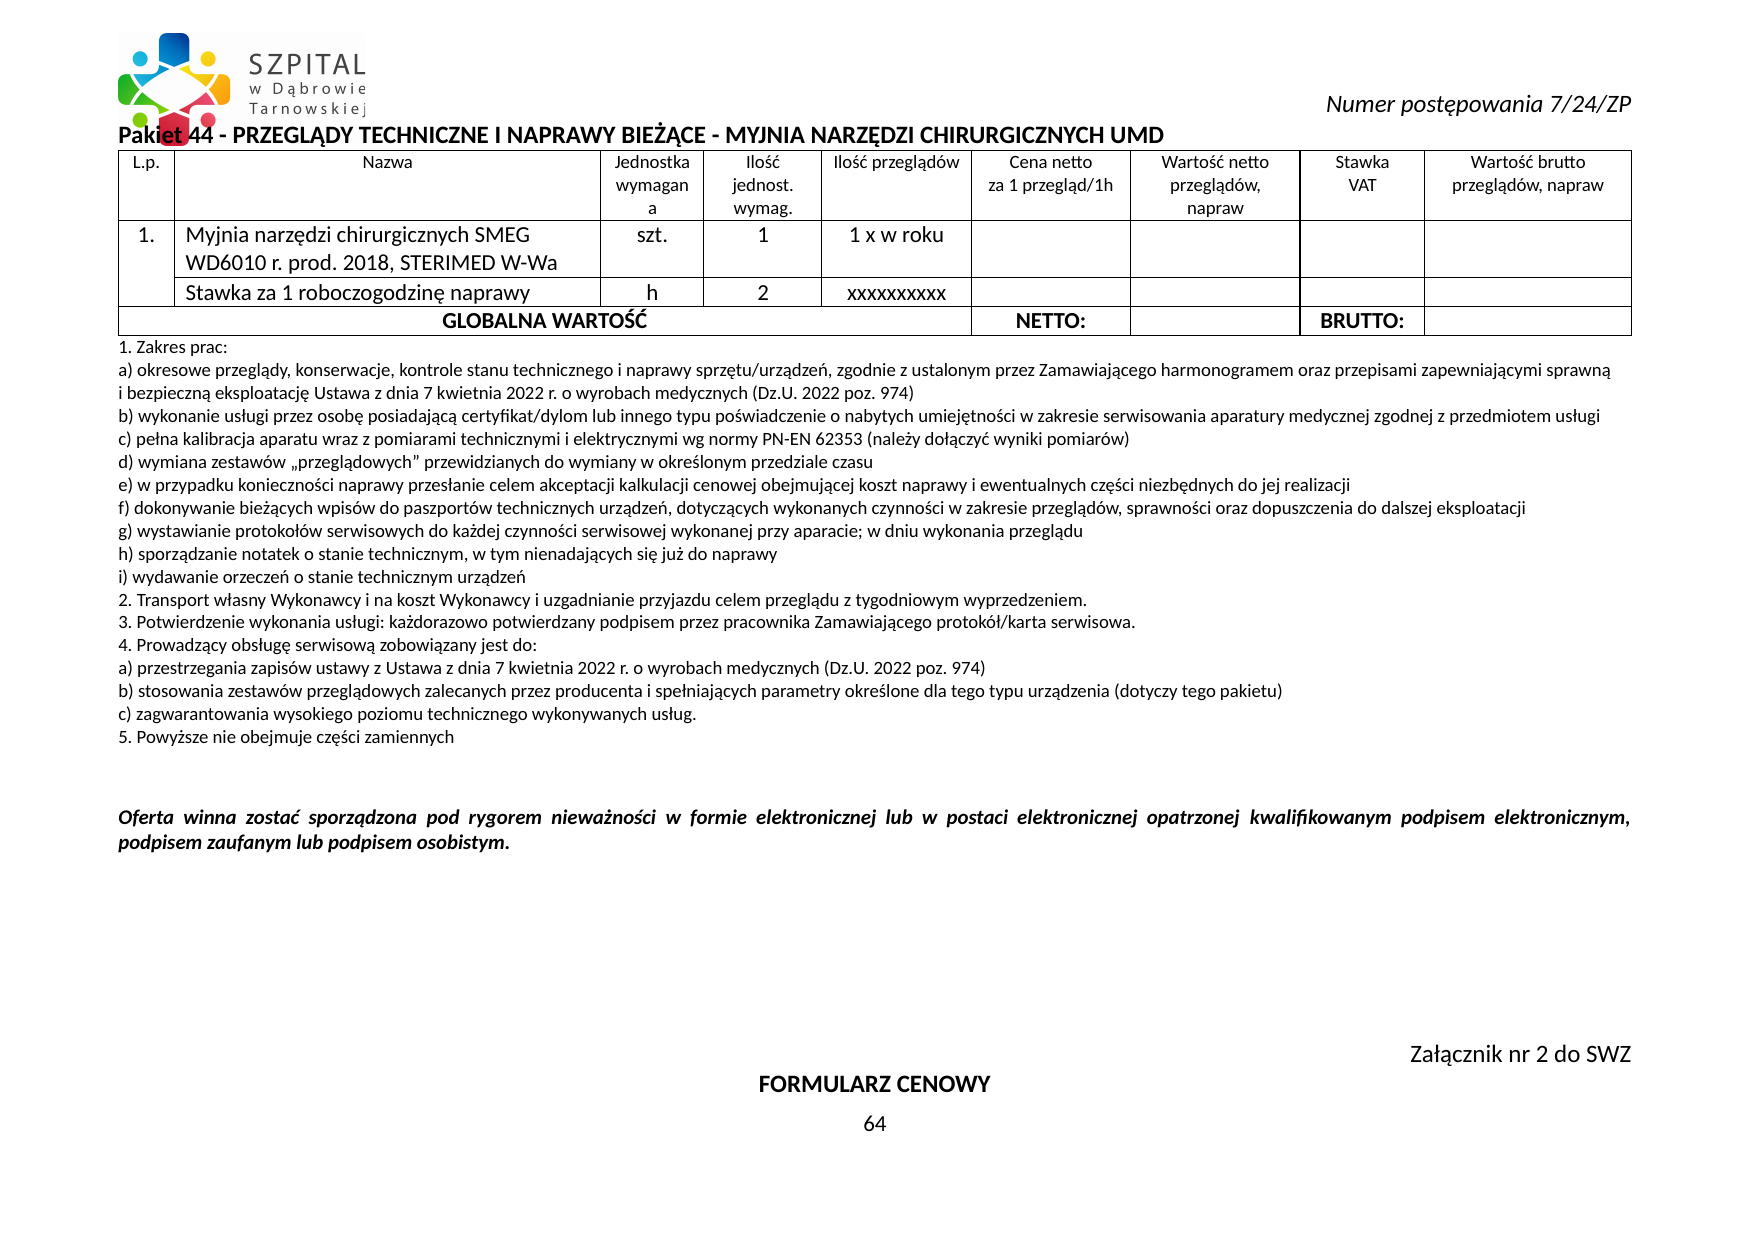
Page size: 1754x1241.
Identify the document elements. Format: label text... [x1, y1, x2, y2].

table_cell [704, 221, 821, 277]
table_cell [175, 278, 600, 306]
text g) wystawianie protokołów serwisowych do każdej czynności serwisowej wykonanej przy aparacie; w dniu wykonania przeglądu [118, 519, 1631, 542]
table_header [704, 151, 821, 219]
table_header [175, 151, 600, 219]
text f) dokonywanie bieżących wpisów do paszportów technicznych urządzeń, dotyczących wykonanych czynności w zakresie przeglądów, sprawności oraz dopuszczenia do dalszej eksploatacji [118, 496, 1631, 519]
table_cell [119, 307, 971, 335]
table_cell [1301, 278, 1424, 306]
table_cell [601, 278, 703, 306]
text a) przestrzegania zapisów ustawy z Ustawa z dnia 7 kwietnia 2022 r. o wyrobach medycznych (Dz.U. 2022 poz. 974) [118, 657, 1631, 679]
text 4. Prowadzący obsługę serwisową zobowiązany jest do: [118, 634, 1631, 657]
text h) sporządzanie notatek o stanie technicznym, w tym nienadających się już do naprawy [118, 542, 1631, 565]
text 5. Powyższe nie obejmuje części zamiennych [118, 725, 1631, 748]
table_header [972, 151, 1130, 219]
text Oferta winna zostać sporządzona pod rygorem nieważności w formie elektronicznej lub w postaci elektronicznej opatrzonej kwalifikowanym podpisem elektronicznym, podpisem zaufanym lub podpisem osobistym. [118, 804, 1631, 855]
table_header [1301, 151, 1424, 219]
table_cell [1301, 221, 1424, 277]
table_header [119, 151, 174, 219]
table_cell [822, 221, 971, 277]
text a) okresowe przeglądy, konserwacje, kontrole stanu technicznego i naprawy sprzętu/urządzeń, zgodnie z ustalonym przez Zamawiającego harmonogramem oraz przepisami zapewniającymi sprawną i bezpieczną eksploatację Ustawa z dnia 7 kwietnia 2022 r. o wyrobach medycznych (Dz.U. 2022 poz. 974) [118, 359, 1631, 404]
text i) wydawanie orzeczeń o stanie technicznym urządzeń [118, 565, 1631, 588]
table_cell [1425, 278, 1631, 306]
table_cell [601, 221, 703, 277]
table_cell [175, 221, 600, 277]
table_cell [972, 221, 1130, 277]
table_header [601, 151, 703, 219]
picture [118, 33, 365, 119]
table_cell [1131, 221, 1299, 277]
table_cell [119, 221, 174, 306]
text b) wykonanie usługi przez osobę posiadającą certyfikat/dylom lub innego typu poświadczenie o nabytych umiejętności w zakresie serwisowania aparatury medycznej zgodnej z przedmiotem usługi [118, 404, 1631, 427]
text FORMULARZ CENOWY [118, 1069, 1631, 1099]
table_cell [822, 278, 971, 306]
text d) wymiana zestawów „przeglądowych” przewidzianych do wymiany w określonym przedziale czasu [118, 450, 1631, 473]
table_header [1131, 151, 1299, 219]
text c) zagwarantowania wysokiego poziomu technicznego wykonywanych usług. [118, 702, 1631, 725]
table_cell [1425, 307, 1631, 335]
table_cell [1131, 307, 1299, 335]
text c) pełna kalibracja aparatu wraz z pomiarami technicznymi i elektrycznymi wg normy PN-EN 62353 (należy dołączyć wyniki pomiarów) [118, 427, 1631, 450]
text 3. Potwierdzenie wykonania usługi: każdorazowo potwierdzany podpisem przez pracownika Zamawiającego protokół/karta serwisowa. [118, 611, 1631, 634]
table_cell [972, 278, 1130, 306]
text Pakiet 44 - PRZEGLĄDY TECHNICZNE I NAPRAWY BIEŻĄCE - MYJNIA NARZĘDZI CHIRURGICZNYCH UMD [118, 119, 1631, 150]
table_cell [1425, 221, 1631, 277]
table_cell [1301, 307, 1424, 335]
text 2. Transport własny Wykonawcy i na koszt Wykonawcy i uzgadnianie przyjazdu celem przeglądu z tygodniowym wyprzedzeniem. [118, 588, 1631, 611]
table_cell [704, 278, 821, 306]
text b) stosowania zestawów przeglądowych zalecanych przez producenta i spełniających parametry określone dla tego typu urządzenia (dotyczy tego pakietu) [118, 679, 1631, 702]
text e) w przypadku konieczności naprawy przesłanie celem akceptacji kalkulacji cenowej obejmującej koszt naprawy i ewentualnych części niezbędnych do jej realizacji [118, 473, 1631, 496]
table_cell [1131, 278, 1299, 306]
text 1. Zakres prac: [118, 336, 1631, 359]
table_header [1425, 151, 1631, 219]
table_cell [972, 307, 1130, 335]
text Załącznik nr 2 do SWZ [118, 1038, 1631, 1069]
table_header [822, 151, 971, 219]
